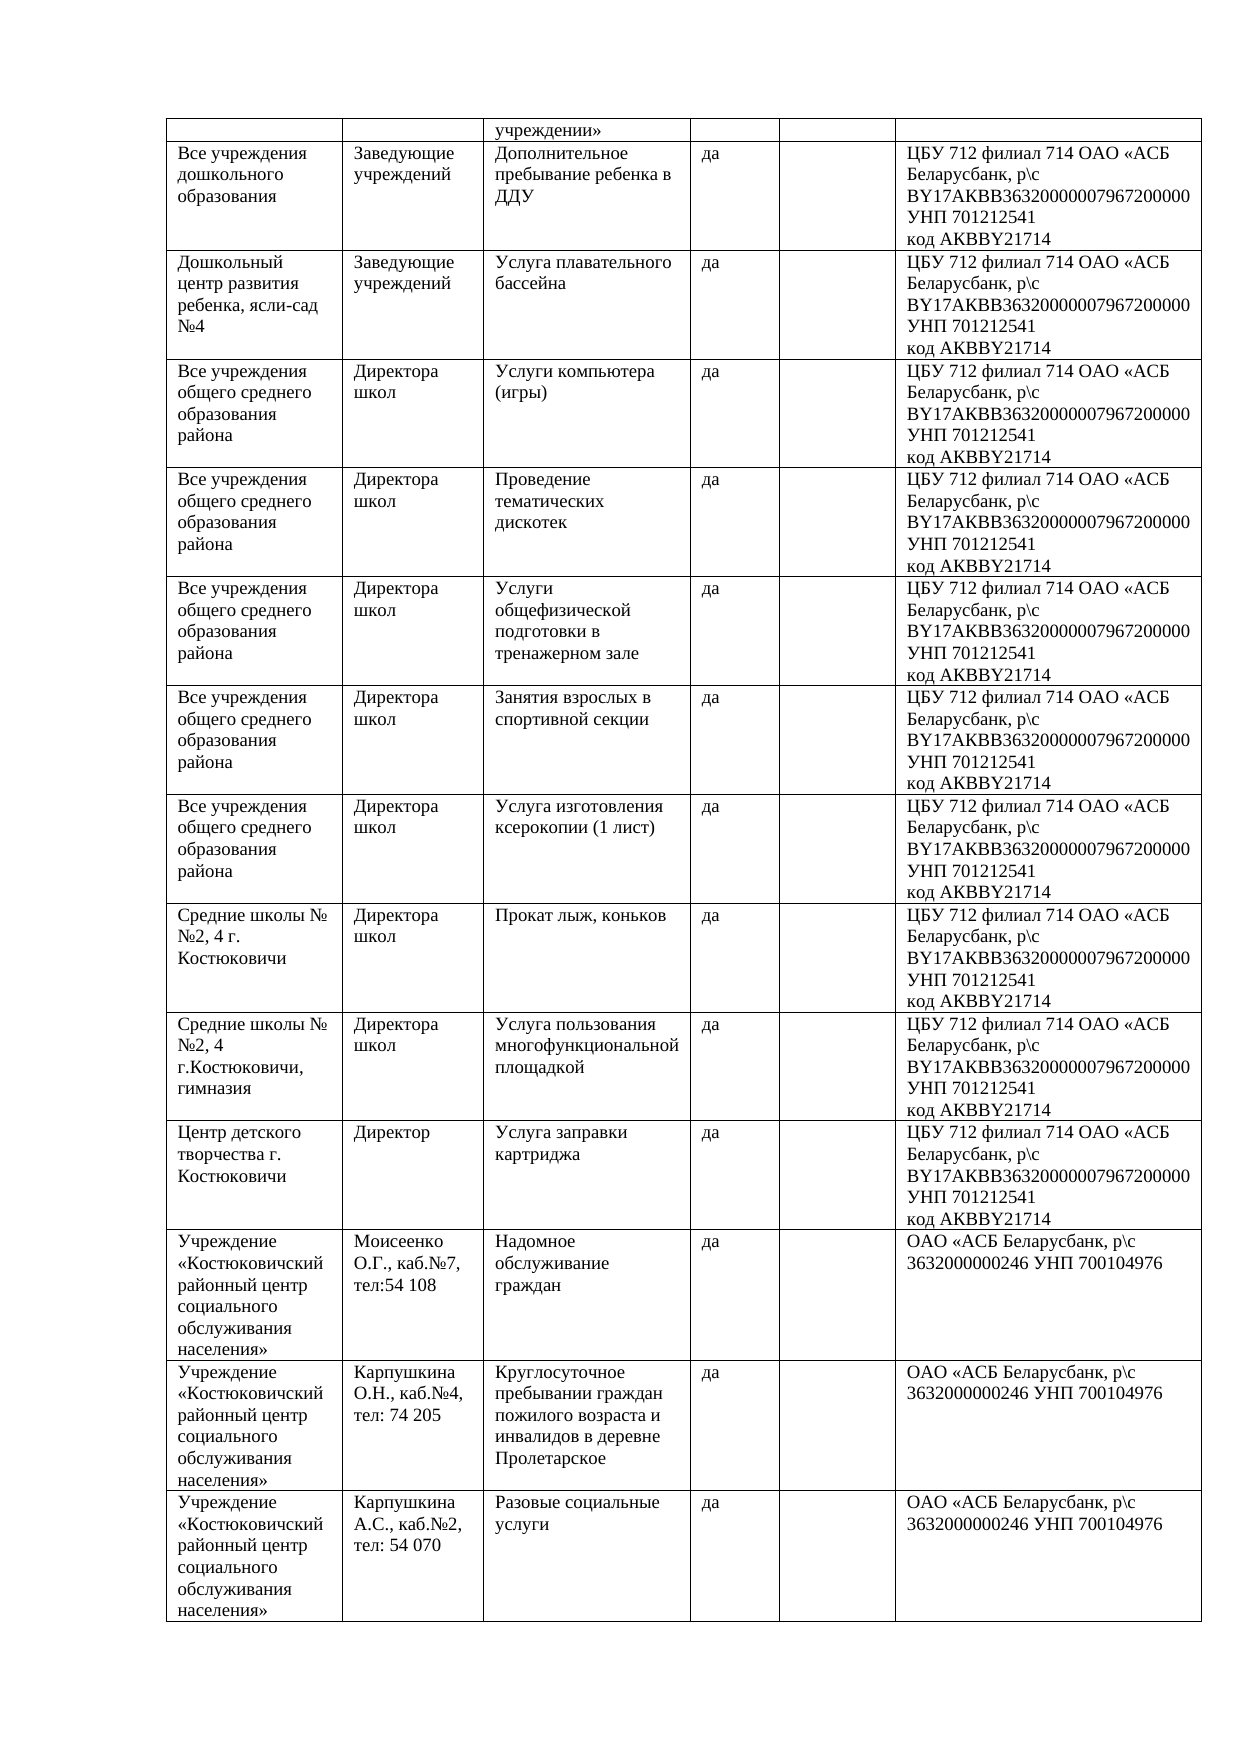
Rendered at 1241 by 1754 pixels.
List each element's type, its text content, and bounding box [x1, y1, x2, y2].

table_cell Средние школы №№2, 4 г. Костюковичи [167, 904, 342, 1012]
table_cell [780, 1121, 895, 1229]
table_cell ЦБУ 712 филиал 714 ОАО «АСБ Беларусбанк, р\с BY17АКВВ36320000007967200000 УНП 701212541 код АКВВY21714 [896, 142, 1201, 249]
table_cell да [691, 1230, 779, 1360]
table_cell ЦБУ 712 филиал 714 ОАО «АСБ Беларусбанк, р\с BY17АКВВ36320000007967200000 УНП 701212541 код АКВВY21714 [896, 1121, 1201, 1229]
table_cell Директора школ [343, 686, 483, 794]
table_cell [780, 904, 895, 1012]
table_cell ОАО «АСБ Беларусбанк, р\с 3632000000246 УНП 700104976 [896, 1361, 1201, 1490]
table_cell [780, 142, 895, 249]
table_cell да [691, 119, 779, 141]
table_cell да [691, 142, 779, 249]
table_cell да [691, 1491, 779, 1621]
table_cell Услуга пользования многофункциональной площадкой [484, 1013, 690, 1120]
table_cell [484, 119, 690, 141]
table_cell Все учреждения общего среднего образования района [167, 360, 342, 467]
table_cell Все учреждения общего среднего образования района [167, 795, 342, 903]
table_cell да [691, 795, 779, 903]
table_cell Все учреждения общего среднего образования района [167, 577, 342, 685]
table_cell Надомное обслуживание граждан [484, 1230, 690, 1360]
table_cell Занятия взрослых в спортивной секции [484, 686, 690, 794]
table_cell да [691, 1013, 779, 1120]
table_cell [780, 1361, 895, 1490]
table_cell да [691, 686, 779, 794]
table_cell да [691, 251, 779, 358]
table_cell Круглосуточное пребывании граждан пожилого возраста и инвалидов в деревне Пролетарское [484, 1361, 690, 1490]
table_cell Директора школ [343, 904, 483, 1012]
table_cell Дошкольный центр развития ребенка, ясли-сад №4 [167, 251, 342, 358]
table_cell Услуга изготовления ксерокопии (1 лист) [484, 795, 690, 903]
table_cell ЦБУ 712 филиал 714 ОАО «АСБ Беларусбанк, р\с BY17АКВВ36320000007967200000 УНП 701212541 код АКВВY21714 [896, 251, 1201, 358]
table_cell [780, 577, 895, 685]
table_cell Средние школы №№2, 4 г.Костюковичи, гимназия [167, 1013, 342, 1120]
table_cell Дополнительное пребывание ребенка в ДДУ [484, 142, 690, 249]
table_cell Директора школ [343, 360, 483, 467]
table_cell ЦБУ 712 филиал 714 ОАО «АСБ Беларусбанк, р\с BY17АКВВ36320000007967200000 УНП 701212541 код АКВВY21714 [896, 577, 1201, 685]
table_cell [343, 119, 483, 141]
table_cell ЦБУ 712 филиал 714 ОАО «АСБ Беларусбанк, р\с BY17АКВВ36320000007967200000 УНП 701212541 код АКВВY21714 [896, 795, 1201, 903]
table_cell Все учреждения общего среднего образования района [167, 468, 342, 576]
table_cell ЦБУ 712 филиал 714 ОАО «АСБ Беларусбанк, р\с BY17АКВВ36320000007967200000 УНП 701212541 код АКВВY21714 [896, 904, 1201, 1012]
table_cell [167, 119, 342, 141]
table_cell Центр детского творчества г. Костюковичи [167, 1121, 342, 1229]
table_cell Учреждение «Костюковичский районный центр социального обслуживания населения» [167, 1230, 342, 1360]
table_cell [167, 1491, 342, 1621]
table_cell да [691, 1361, 779, 1490]
table_cell ЦБУ 712 филиал 714 ОАО «АСБ Беларусбанк, р\с BY17АКВВ36320000007967200000 УНП 701212541 код АКВВY21714 [896, 360, 1201, 467]
table_cell Проведение тематических дискотек [484, 468, 690, 576]
table_cell [780, 251, 895, 358]
table_cell [780, 1491, 895, 1621]
table_cell Карпушкина О.Н., каб.№4, тел: 74 205 [343, 1361, 483, 1490]
table_cell Директор [343, 1121, 483, 1229]
table_cell Услуги компьютера (игры) [484, 360, 690, 467]
table_cell да [691, 1121, 779, 1229]
table_cell [780, 360, 895, 467]
table_cell [780, 1013, 895, 1120]
table_cell да [691, 468, 779, 576]
table_cell да [691, 904, 779, 1012]
table_cell Заведующие учреждений [343, 251, 483, 358]
table_cell Директора школ [343, 577, 483, 685]
table_cell Прокат лыж, коньков [484, 904, 690, 1012]
table_cell ЦБУ 712 филиал 714 ОАО «АСБ Беларусбанк, р\с BY17АКВВ36320000007967200000 УНП 701212541 код АКВВY21714 [896, 1013, 1201, 1120]
table_cell ЦБУ 712 филиал 714 ОАО «АСБ Беларусбанк, р\с BY17АКВВ36320000007967200000 УНП 701212541 код АКВВY21714 [896, 686, 1201, 794]
table_cell да [691, 360, 779, 467]
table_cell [896, 1491, 1201, 1621]
table_cell Услуга заправки картриджа [484, 1121, 690, 1229]
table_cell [343, 1491, 483, 1621]
table_cell Услуги общефизической подготовки в тренажерном зале [484, 577, 690, 685]
table_cell Все учреждения дошкольного образования [167, 142, 342, 249]
table_cell Директора школ [343, 1013, 483, 1120]
table_cell ОАО «АСБ Беларусбанк, р\с 3632000000246 УНП 700104976 [896, 1230, 1201, 1360]
table_cell Заведующие учреждений [343, 142, 483, 249]
table_cell Все учреждения общего среднего образования района [167, 686, 342, 794]
table_cell Директора школ [343, 468, 483, 576]
table_cell [780, 686, 895, 794]
table_cell [780, 119, 895, 141]
table_cell Моисеенко О.Г., каб.№7, тел:54 108 [343, 1230, 483, 1360]
table_cell да [691, 577, 779, 685]
table_cell [780, 795, 895, 903]
table_cell [780, 1230, 895, 1360]
table_cell [780, 468, 895, 576]
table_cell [896, 119, 1201, 141]
table_cell Директора школ [343, 795, 483, 903]
table_cell Учреждение «Костюковичский районный центр социального обслуживания населения» [167, 1361, 342, 1490]
table_cell Услуга плавательного бассейна [484, 251, 690, 358]
table_cell Разовые социальные услуги [484, 1491, 690, 1621]
table_cell ЦБУ 712 филиал 714 ОАО «АСБ Беларусбанк, р\с BY17АКВВ36320000007967200000 УНП 701212541 код АКВВY21714 [896, 468, 1201, 576]
